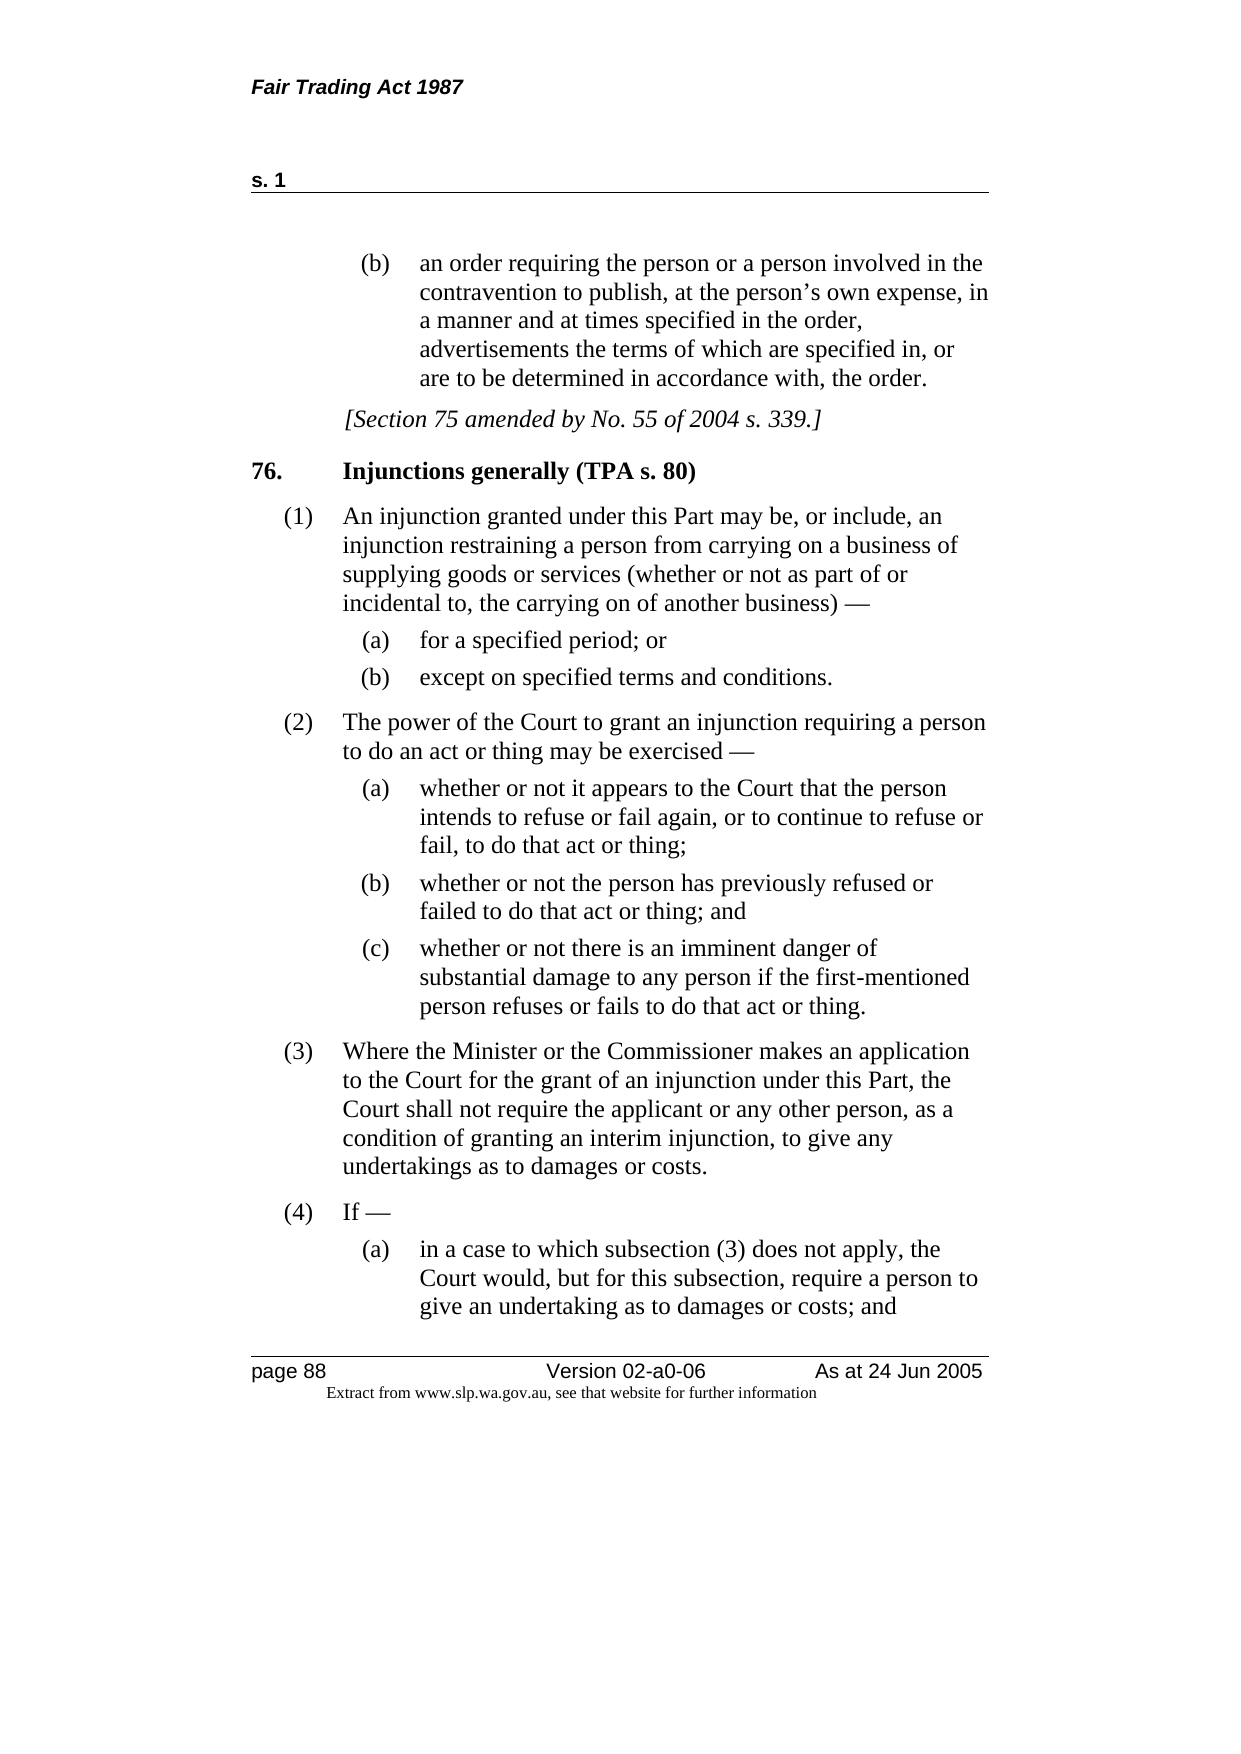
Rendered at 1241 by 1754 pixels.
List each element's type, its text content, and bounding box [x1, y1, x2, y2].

text (b) an order requiring the person or a person involved in the contravention to publish, at the person’s own expense, in a manner and at times specified in the order, advertisements the terms of which are specified in, or are to be determined in accordance with, the order. [251, 248, 989, 392]
text (b) whether or not the person has previously refused or failed to do that act or thing; and [251, 868, 989, 925]
text [Section 75 amended by No. 55 of 2004 s. 339.] [251, 404, 989, 433]
text (2) The power of the Court to grant an injunction requiring a person to do an act or thing may be exercised — [251, 707, 989, 765]
text (b) except on specified terms and conditions. [251, 662, 989, 691]
text (4) If — [251, 1197, 989, 1226]
subtitle 76. Injunctions generally (TPA s. 80) [251, 456, 989, 485]
text (a) in a case to which subsection (3) does not apply, the Court would, but for this subsection, require a person to give an undertaking as to damages or costs; and [251, 1234, 989, 1320]
text (c) whether or not there is an imminent danger of substantial damage to any person if the first-mentioned person refuses or fails to do that act or thing. [251, 933, 989, 1020]
text (a) whether or not it appears to the Court that the person intends to refuse or fail again, or to continue to refuse or fail, to do that act or thing; [251, 773, 989, 859]
text (1) An injunction granted under this Part may be, or include, an injunction restraining a person from carrying on a business of supplying goods or services (whether or not as part of or incidental to, the carrying on of another business) — [251, 501, 989, 616]
text (3) Where the Minister or the Commissioner makes an application to the Court for the grant of an injunction under this Part, the Court shall not require the applicant or any other person, as a condition of granting an interim injunction, to give any undertakings as to damages or costs. [251, 1036, 989, 1180]
text (a) for a specified period; or [251, 625, 989, 653]
